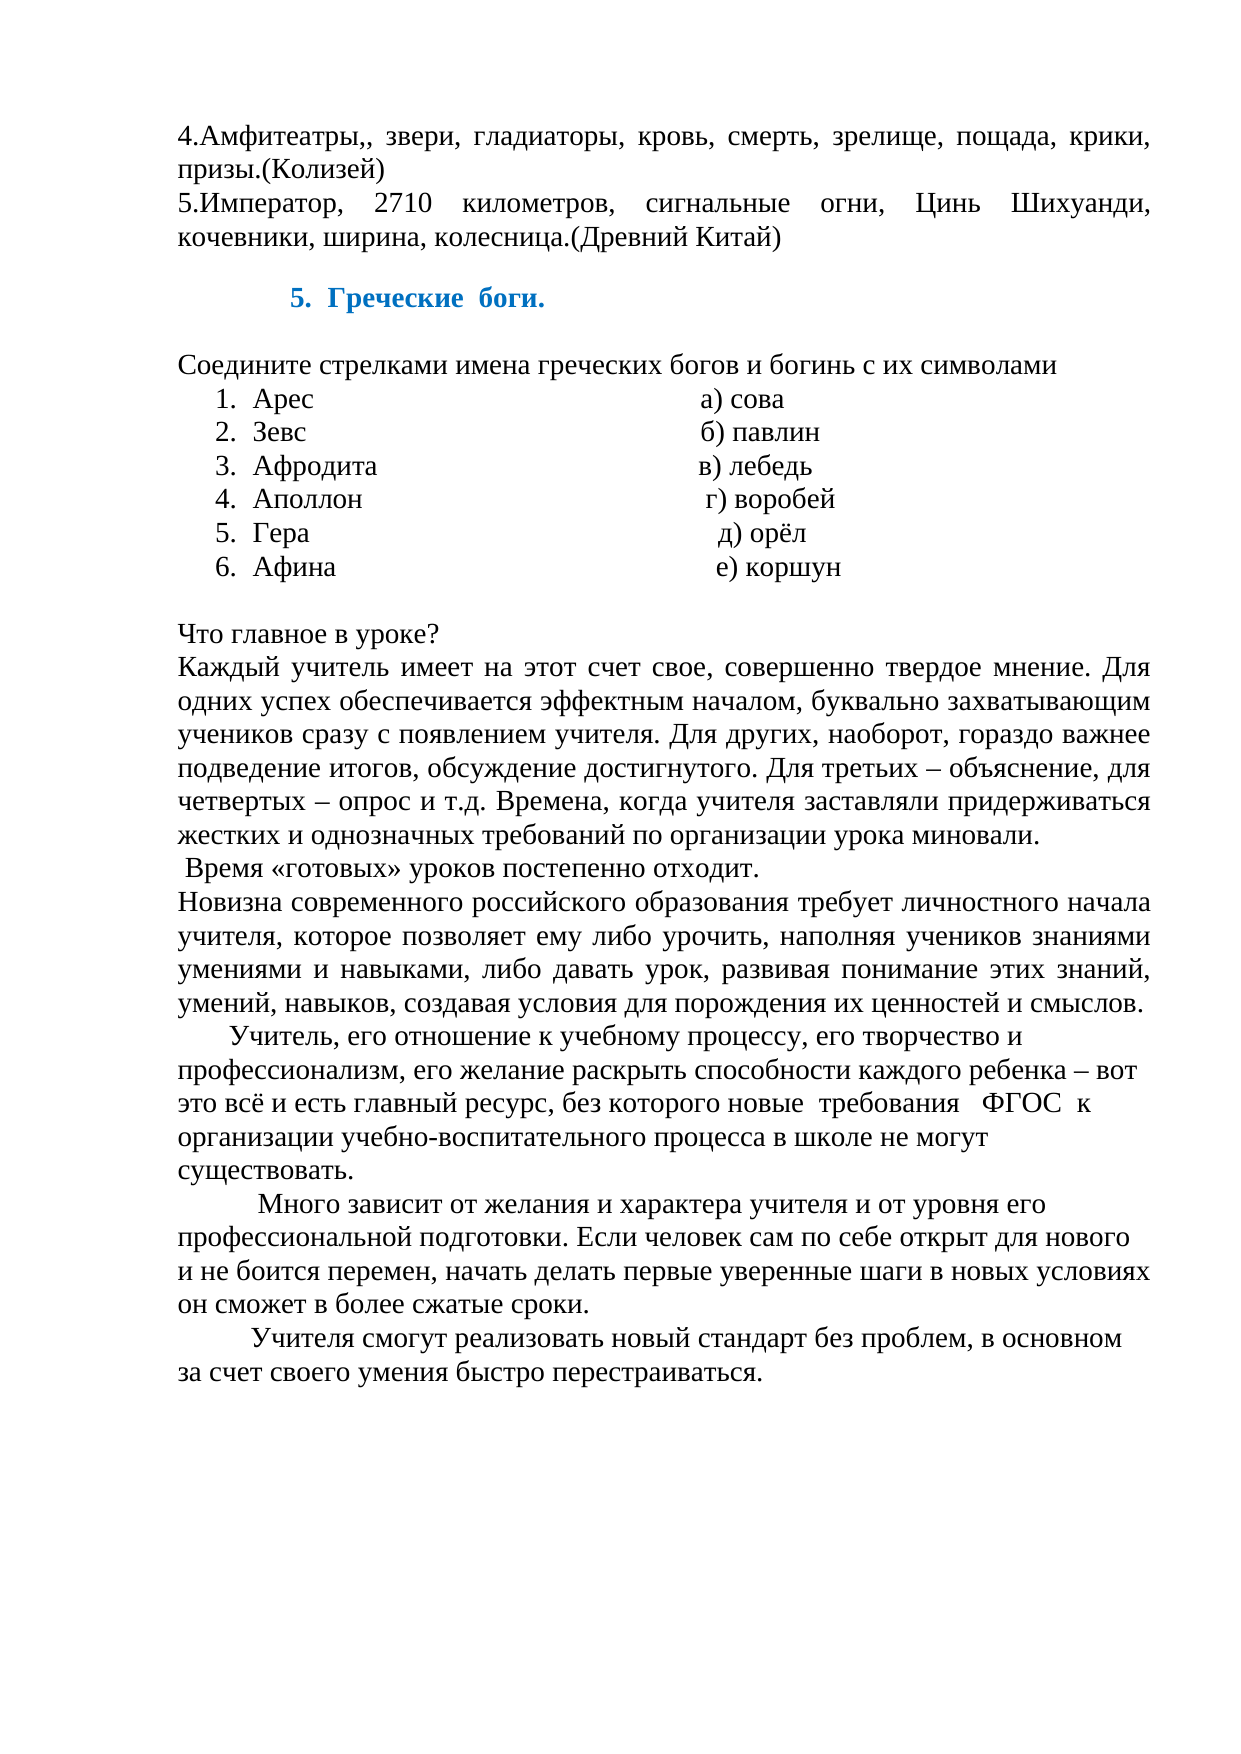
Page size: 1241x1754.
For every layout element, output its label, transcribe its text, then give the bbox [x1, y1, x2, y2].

list Зевс б) павлин [215, 414, 1152, 448]
list Аполлон г) воробей [215, 482, 1152, 515]
list Арес а) сова [215, 381, 1152, 414]
list Афродита в) лебедь [215, 448, 1152, 482]
text Что главное в уроке? [177, 616, 1152, 649]
text Соедините стрелками имена греческих богов и богинь с их символами [177, 347, 1152, 381]
list Греческие боги. [290, 280, 1152, 314]
text Каждый учитель имеет на этот счет свое, совершенно твердое мнение. Для одних успех обеспечивается эффектным началом, буквально захватывающим учеников сразу с появлением учителя. Для других, наоборот, гораздо важнее подведение итогов, обсуждение достигнутого. Для третьих – объяснение, для четвертых – опрос и т.д. Времена, когда учителя заставляли придерживаться жестких и однозначных требований по организации урока миновали. [177, 649, 1152, 851]
text 4.Амфитеатры,, звери, гладиаторы, кровь, смерть, зрелище, пощада, крики, призы.(Колизей) [177, 118, 1152, 185]
text Новизна современного российского образования требует личностного начала учителя, которое позволяет ему либо урочить, наполняя учеников знаниями умениями и навыками, либо давать урок, развивая понимание этих знаний, умений, навыков, создавая условия для порождения их ценностей и смыслов. [177, 884, 1152, 1018]
text 5.Император, 2710 километров, сигнальные огни, Цинь Шихуанди, кочевники, ширина, колесница.(Древний Китай) [177, 185, 1152, 252]
list Афина е) коршун [215, 549, 1152, 582]
text Время «готовых» уроков постепенно отходит. [177, 851, 1152, 884]
list Гера д) орёл [215, 515, 1152, 549]
text Учитель, его отношение к учебному процессу, его творчество и профессионализм, его желание раскрыть способности каждого ребенка – вот это всё и есть главный ресурс, без которого новые требования ФГОС к организации учебно-воспитательного процесса в школе не могут существовать. Много зависит от желания и характера учителя и от уровня его профессиональной подготовки. Если человек сам по себе открыт для нового и не боится перемен, начать делать первые уверенные шаги в новых условиях он сможет в более сжатые сроки. Учителя смогут реализовать новый стандарт без проблем, в основном за счет своего умения быстро перестраиваться. [177, 1018, 1152, 1416]
